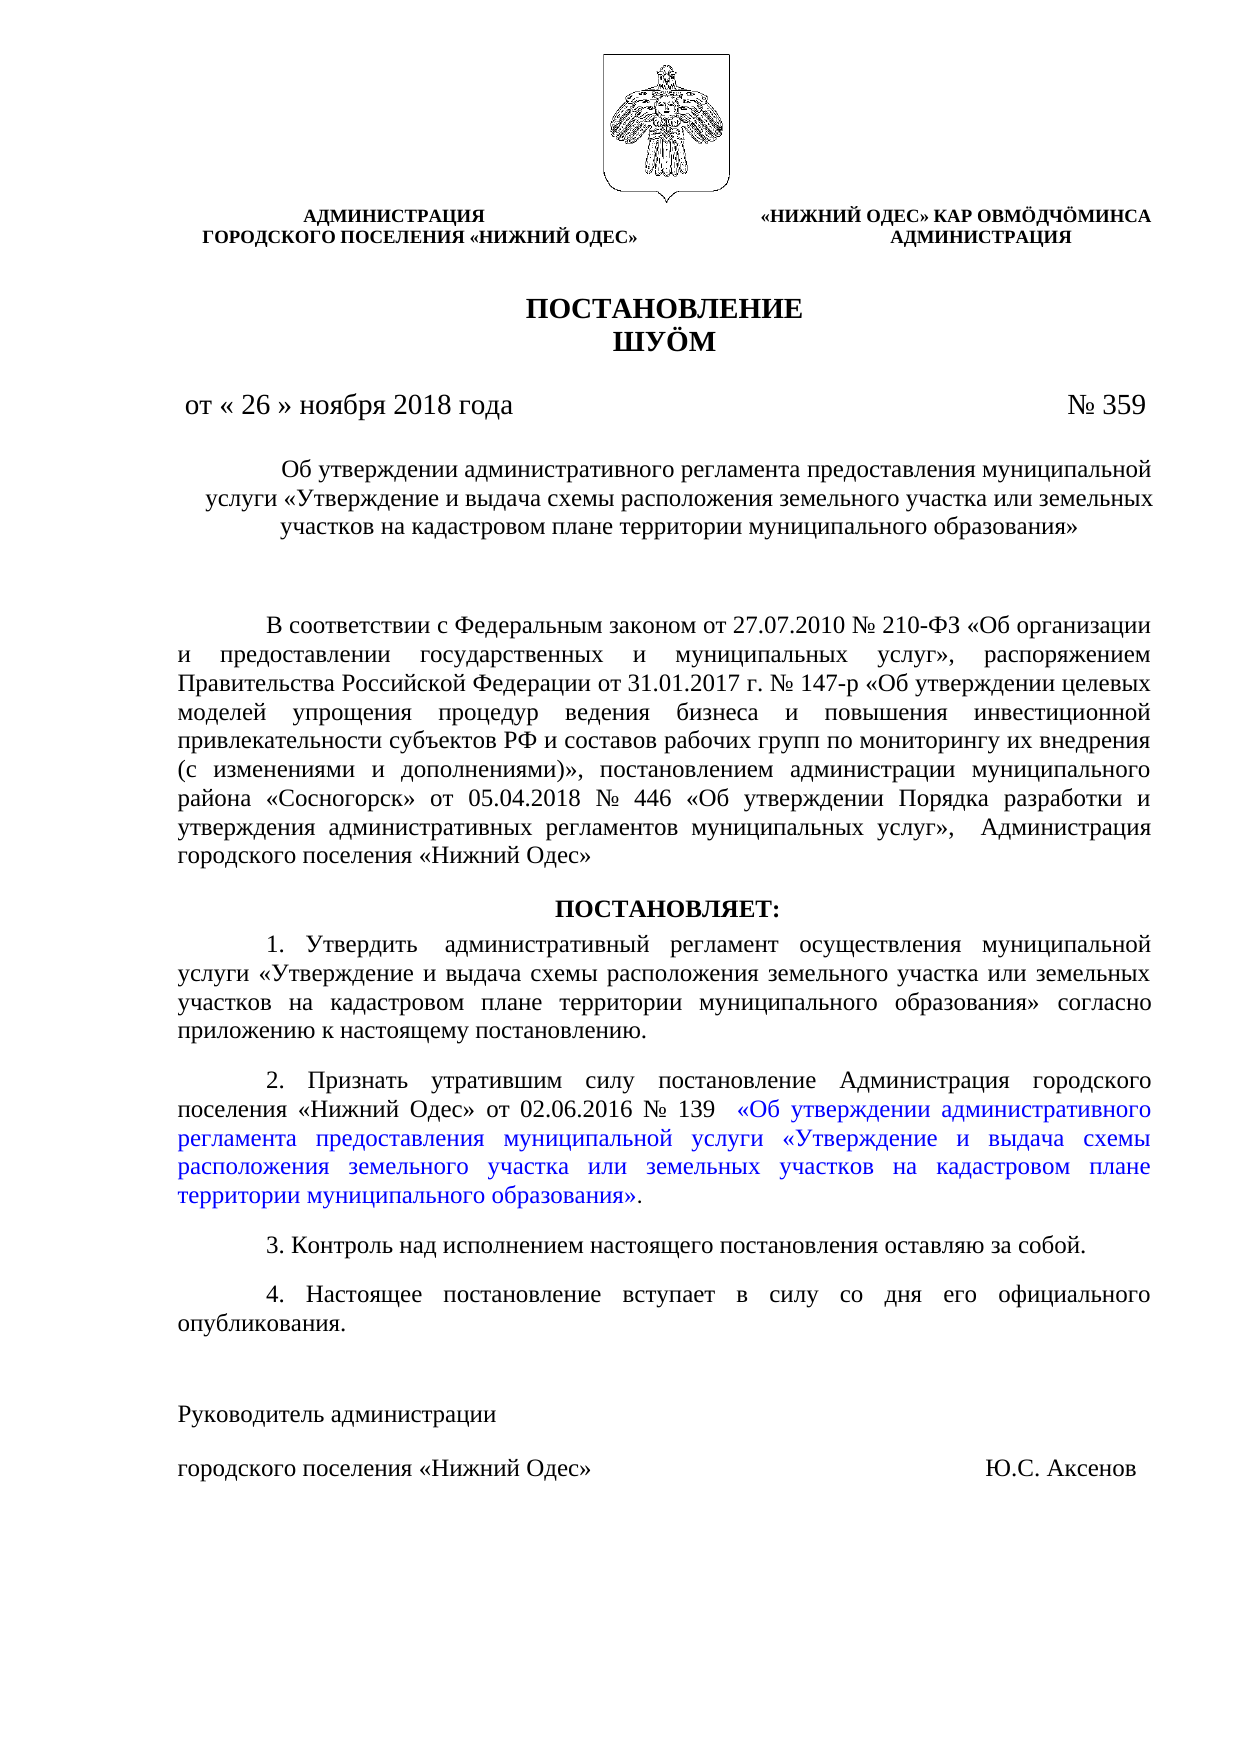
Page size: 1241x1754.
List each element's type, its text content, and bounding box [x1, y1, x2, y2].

picture [597, 54, 736, 205]
subtitle ГОРОДСКОГО ПОСЕЛЕНИЯ «НИЖНИЙ ОДЕС» АДМИНИСТРАЦИЯ [118, 226, 1152, 248]
text 4. Настоящее постановление вступает в силу со дня его официального опубликования. [177, 1279, 1152, 1337]
text от « 26 » ноября 2018 года № 359 [177, 387, 1152, 420]
text 1. Утвердить административный регламент осуществления муниципальной услуги «Утверждение и выдача схемы расположения земельного участка или земельных участков на кадастровом плане территории муниципального образования» согласно приложению к настоящему постановлению. [177, 929, 1152, 1044]
text ШУÖМ [177, 324, 1152, 358]
text В соответствии с Федеральным законом от 27.07.2010 № 210-ФЗ «Об организации и предоставлении государственных и муниципальных услуг», распоряжением Правительства Российской Федерации от 31.01.2017 г. № 147-р «Об утверждении целевых моделей упрощения процедур ведения бизнеса и повышения инвестиционной привлекательности субъектов РФ и составов рабочих групп по мониторингу их внедрения (с изменениями и дополнениями)», постановлением администрации муниципального района «Сосногорск» от 05.04.2018 № 446 «Об утверждении Порядка разработки и утверждения административных регламентов муниципальных услуг», Администрация городского поселения «Нижний Одес» [177, 611, 1152, 869]
text 2. Признать утратившим силу постановление Администрация городского поселения «Нижний Одес» от 02.06.2016 № 139 «Об утверждении административного регламента предоставления муниципальной услуги «Утверждение и выдача схемы расположения земельного участка или земельных участков на кадастровом плане территории муниципального образования». [177, 1065, 1152, 1209]
text городского поселения «Нижний Одес» Ю.С. Аксенов [177, 1453, 1152, 1482]
table_header Об утверждении административного регламента предоставления муниципальной услуги «Утверждение и выдача схемы расположения земельного участка или земельных участков на кадастровом плане территории муниципального образования» [177, 454, 1181, 561]
text ПОСТАНОВЛЕНИЕ [177, 291, 1152, 324]
text 3. Контроль над исполнением настоящего постановления оставляю за собой. [177, 1230, 1152, 1259]
text Руководитель администрации [177, 1399, 1152, 1428]
subtitle ПОСТАНОВЛЯЕТ: [177, 894, 1152, 923]
subtitle АДМИНИСТРАЦИЯ «НИЖНИЙ ОДЕС» КАР ОВМÖДЧÖМИНСА [118, 205, 1152, 226]
